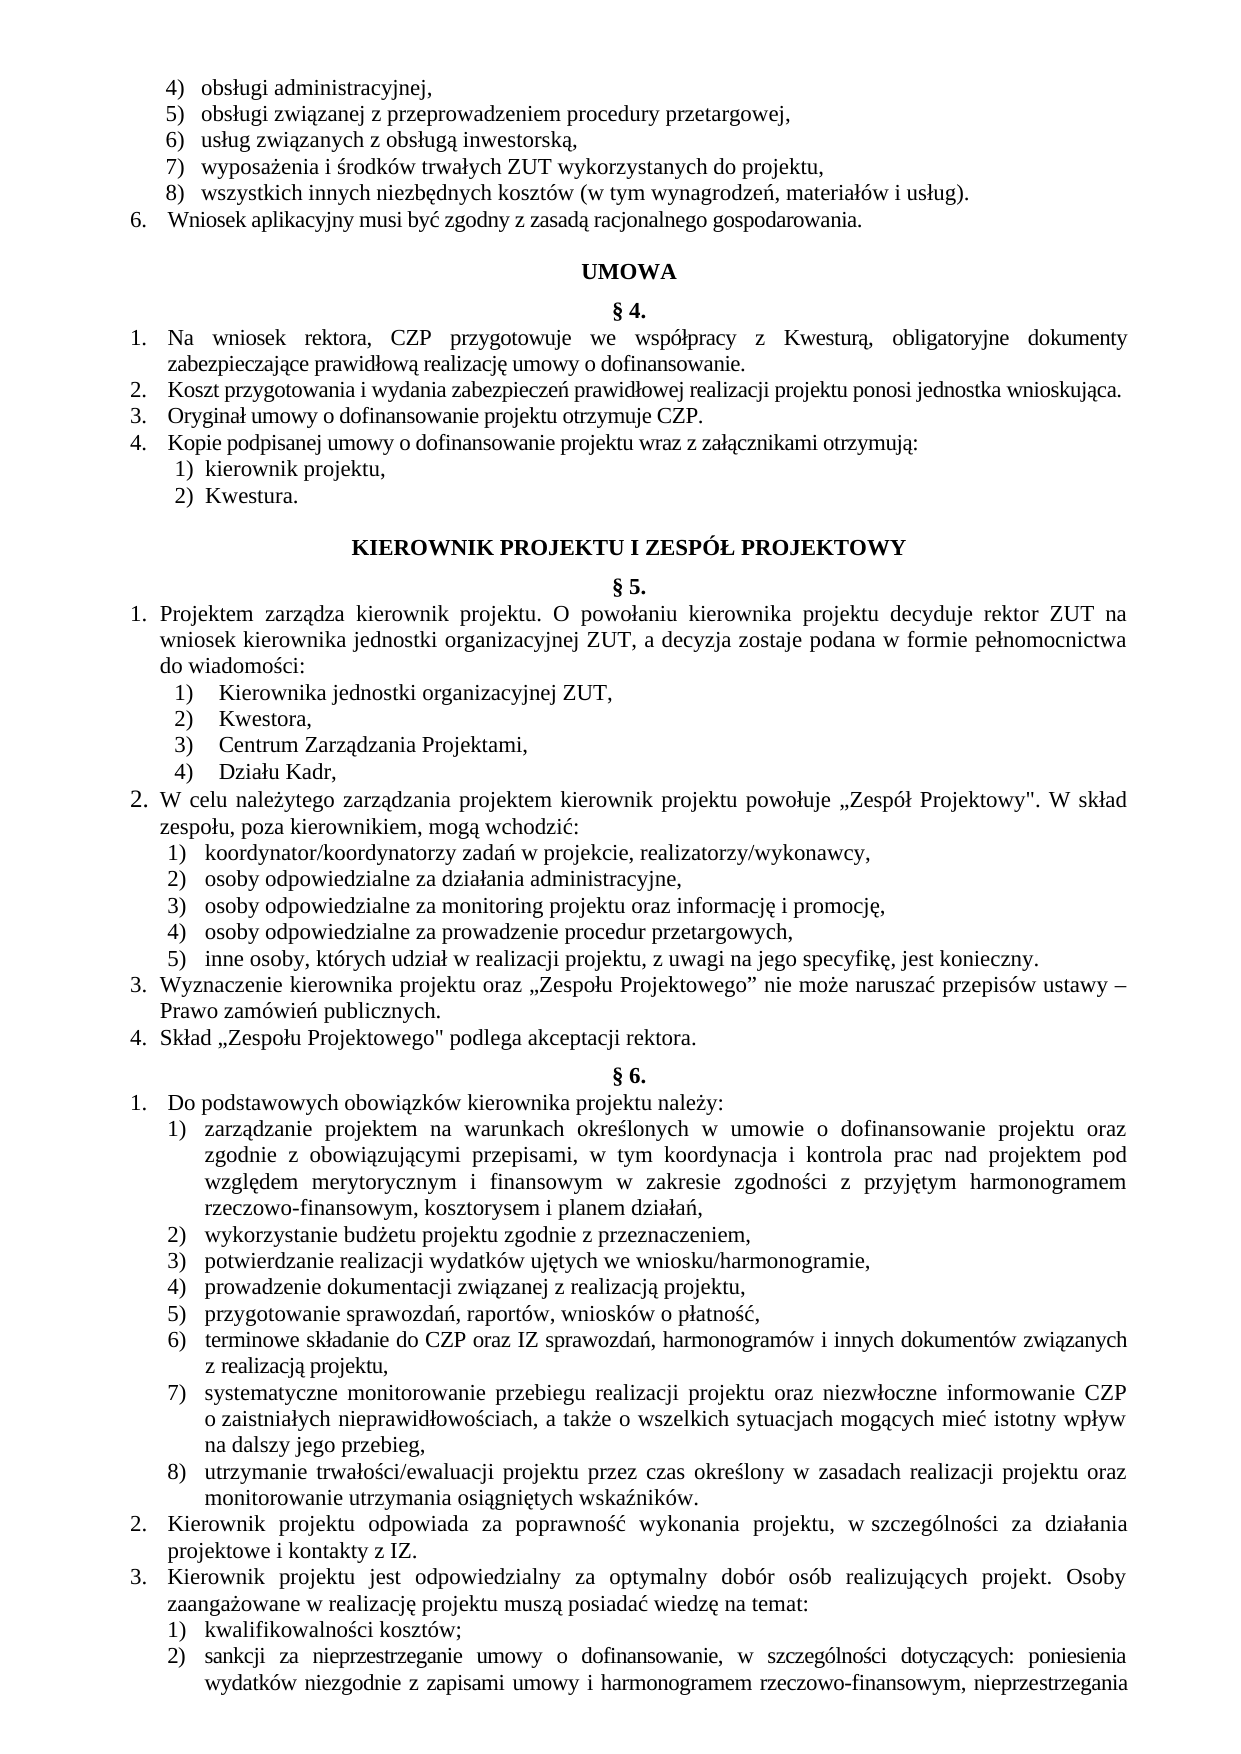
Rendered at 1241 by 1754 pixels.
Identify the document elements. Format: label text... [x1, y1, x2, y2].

list Centrum Zarządzania Projektami, [174, 731, 1128, 758]
list Kwestora, [174, 705, 1128, 731]
text § 4. [130, 297, 1128, 323]
list Działu Kadr, [174, 758, 1128, 784]
list potwierdzanie realizacji wydatków ujętych we wniosku/harmonogramie, [167, 1247, 1128, 1273]
list W celu należytego zarządzania projektem kierownik projektu powołuje „Zespół Projektowy". W skład zespołu, poza kierownikiem, mogą wchodzić: [130, 784, 1128, 839]
list Kierownika jednostki organizacyjnej ZUT, [174, 679, 1128, 705]
list Wyznaczenie kierownika projektu oraz „Zespołu Projektowego” nie może naruszać przepisów ustawy – Prawo zamówień publicznych. [130, 971, 1128, 1024]
text § 5. [130, 573, 1128, 599]
list koordynator/koordynatorzy zadań w projekcie, realizatorzy/wykonawcy, [167, 839, 1128, 866]
list Do podstawowych obowiązków kierownika projektu należy: [130, 1089, 1128, 1115]
list Kierownik projektu jest odpowiedzialny za optymalny dobór osób realizujących projekt. Osoby zaangażowane w realizację projektu muszą posiadać wiedzę na temat: [130, 1563, 1128, 1616]
list Na wniosek rektora, CZP przygotowuje we współpracy z Kwesturą, obligatoryjne dokumenty zabezpieczające prawidłową realizację umowy o dofinansowanie. [130, 323, 1128, 376]
list wyposażenia i środków trwałych ZUT wykorzystanych do projektu, [165, 153, 1128, 179]
list przygotowanie sprawozdań, raportów, wniosków o płatność, [167, 1300, 1128, 1326]
list Koszt przygotowania i wydania zabezpieczeń prawidłowej realizacji projektu ponosi jednostka wnioskująca. [130, 376, 1128, 403]
list Skład „Zespołu Projektowego" podlega akceptacji rektora. [130, 1024, 1128, 1050]
list kierownik projektu, [167, 455, 1128, 482]
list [167, 1642, 1128, 1695]
list usług związanych z obsługą inwestorską, [165, 127, 1128, 153]
list Wniosek aplikacyjny musi być zgodny z zasadą racjonalnego gospodarowania. [130, 206, 1128, 232]
list prowadzenie dokumentacji związanej z realizacją projektu, [167, 1273, 1128, 1300]
list Projektem zarządza kierownik projektu. O powołaniu kierownika projektu decyduje rektor ZUT na wniosek kierownika jednostki organizacyjnej ZUT, a decyzja zostaje podana w formie pełnomocnictwa do wiadomości: [130, 599, 1128, 679]
list wykorzystanie budżetu projektu zgodnie z przeznaczeniem, [167, 1221, 1128, 1247]
list osoby odpowiedzialne za prowadzenie procedur przetargowych, [167, 918, 1128, 944]
list systematyczne monitorowanie przebiegu realizacji projektu oraz niezwłoczne informowanie CZP o zaistniałych nieprawidłowościach, a także o wszelkich sytuacjach mogących mieć istotny wpływ na dalszy jego przebieg, [167, 1379, 1128, 1458]
list zarządzanie projektem na warunkach określonych w umowie o dofinansowanie projektu oraz zgodnie z obowiązującymi przepisami, w tym koordynacja i kontrola prac nad projektem pod względem merytorycznym i finansowym w zakresie zgodności z przyjętym harmonogramem rzeczowo-finansowym, kosztorysem i planem działań, [167, 1115, 1128, 1221]
subtitle UMOWA [130, 258, 1128, 285]
list osoby odpowiedzialne za działania administracyjne, [167, 866, 1128, 892]
list osoby odpowiedzialne za monitoring projektu oraz informację i promocję, [167, 892, 1128, 918]
list wszystkich innych niezbędnych kosztów (w tym wynagrodzeń, materiałów i usług). [165, 179, 1128, 206]
list obsługi administracyjnej, [165, 74, 1128, 100]
text KIEROWNIK PROJEKTU I ZESPÓŁ PROJEKTOWY [130, 534, 1128, 561]
list Oryginał umowy o dofinansowanie projektu otrzymuje CZP. [130, 403, 1128, 429]
list Kwestura. [167, 482, 1128, 508]
text § 6. [130, 1062, 1128, 1089]
list inne osoby, których udział w realizacji projektu, z uwagi na jego specyfikę, jest konieczny. [167, 944, 1128, 971]
list kwalifikowalności kosztów; [167, 1616, 1128, 1642]
list Kopie podpisanej umowy o dofinansowanie projektu wraz z załącznikami otrzymują: [130, 429, 1128, 455]
list terminowe składanie do CZP oraz IZ sprawozdań, harmonogramów i innych dokumentów związanych z realizacją projektu, [167, 1326, 1128, 1379]
list utrzymanie trwałości/ewaluacji projektu przez czas określony w zasadach realizacji projektu oraz monitorowanie utrzymania osiągniętych wskaźników. [167, 1458, 1128, 1511]
list obsługi związanej z przeprowadzeniem procedury przetargowej, [165, 100, 1128, 127]
list Kierownik projektu odpowiada za poprawność wykonania projektu, w szczególności za działania projektowe i kontakty z IZ. [130, 1511, 1128, 1563]
